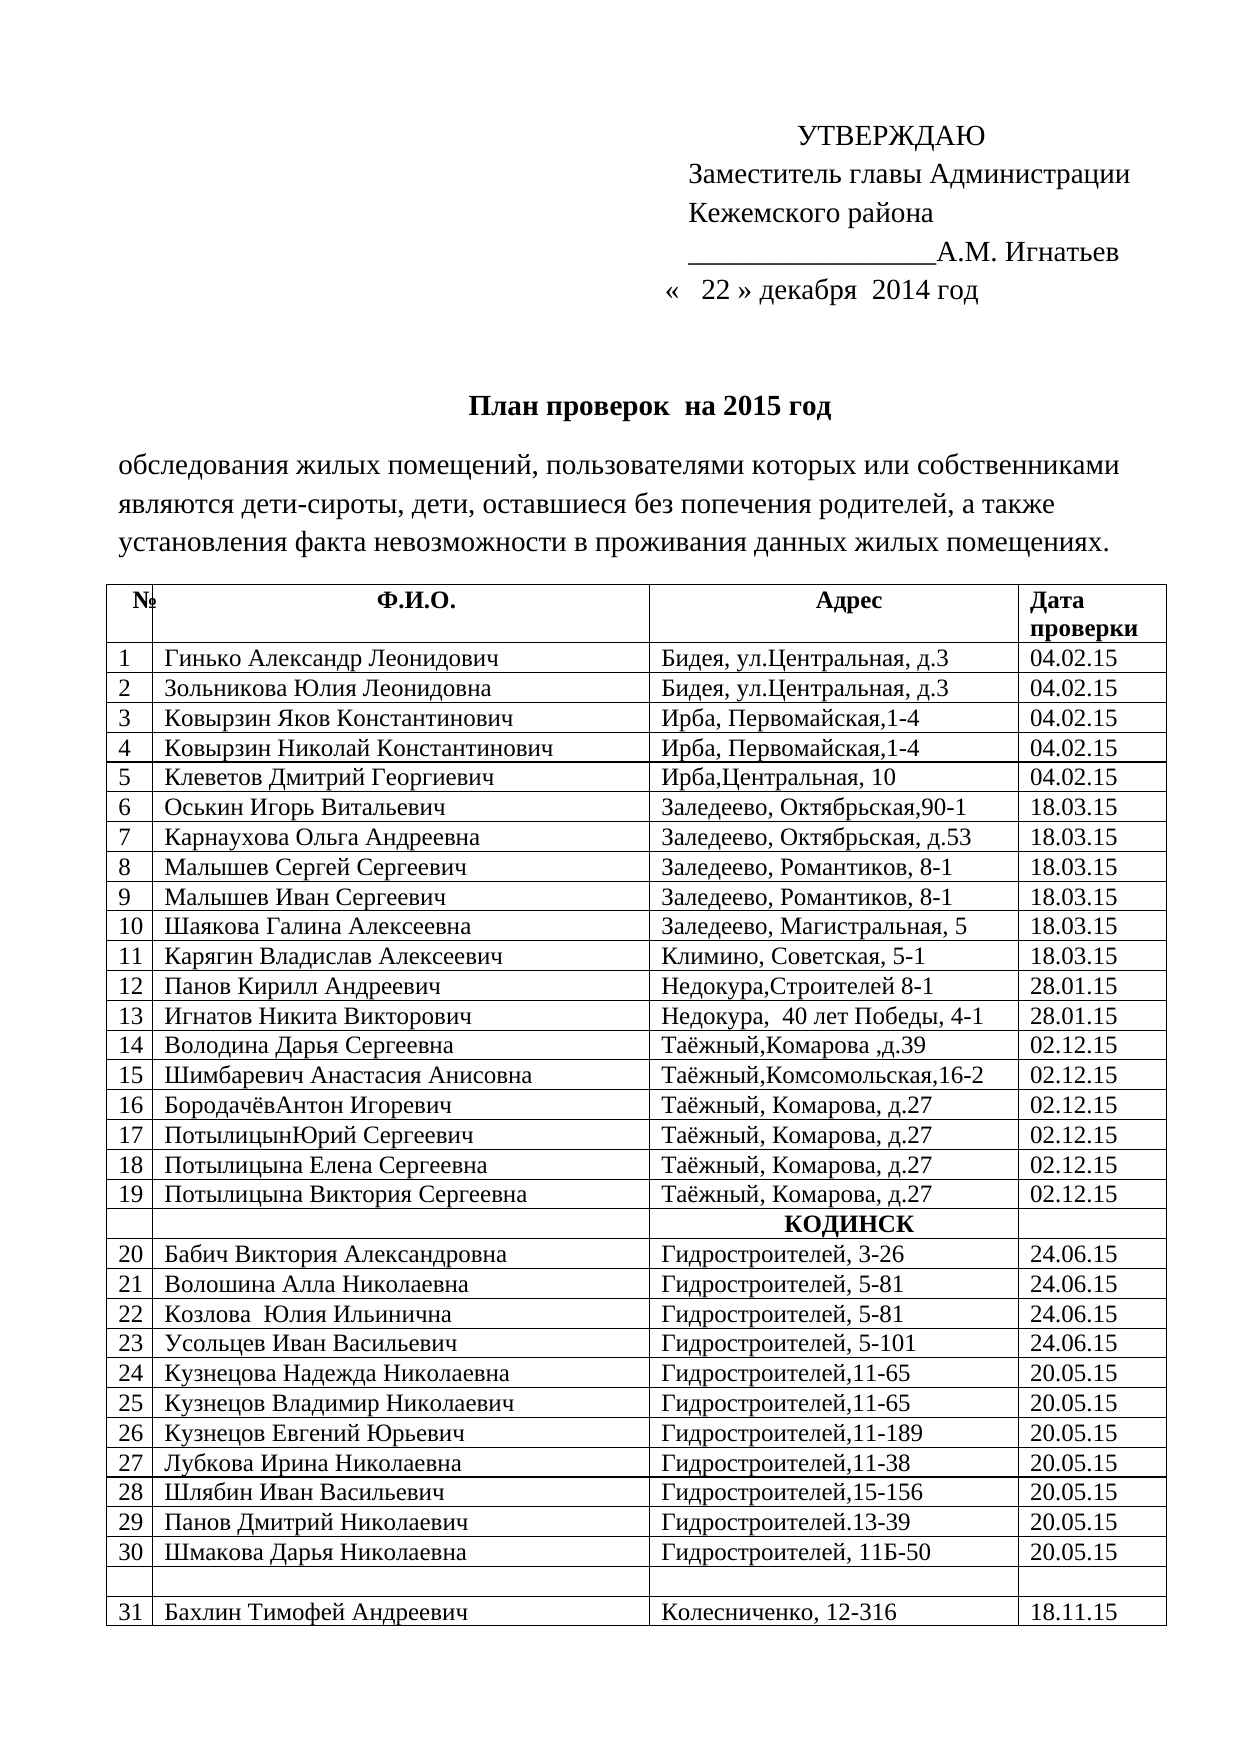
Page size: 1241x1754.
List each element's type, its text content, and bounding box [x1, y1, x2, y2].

table_cell 13 [107, 1001, 152, 1029]
table_cell 20 [107, 1239, 152, 1268]
table_cell Шимбаревич Анастасия Анисовна [153, 1060, 649, 1089]
table_cell 22 [107, 1299, 152, 1327]
table_cell Гидростроителей, 3-26 [650, 1239, 1018, 1268]
table_cell Заледеево, Октябрьская,90-1 [650, 792, 1018, 821]
table_cell 24.06.15 [1019, 1299, 1166, 1327]
table_cell Ирба, Первомайская,1-4 [650, 703, 1018, 732]
table_cell [1019, 1567, 1166, 1596]
table_cell 31 [107, 1597, 152, 1625]
table_cell Гидростроителей, 5-81 [650, 1299, 1018, 1327]
table_cell Володина Дарья Сергеевна [153, 1031, 649, 1059]
table_cell 24.06.15 [1019, 1329, 1166, 1357]
table_cell Недокура, 40 лет Победы, 4-1 [650, 1001, 1018, 1029]
table_cell Кузнецов Владимир Николаевич [153, 1388, 649, 1417]
table_cell Таёжный,Комсомольская,16-2 [650, 1060, 1018, 1089]
table_cell 3 [107, 703, 152, 732]
table_cell Таёжный, Комарова, д.27 [650, 1090, 1018, 1119]
table_cell Шлябин Иван Васильевич [153, 1478, 649, 1506]
table_cell Клеветов Дмитрий Георгиевич [153, 763, 649, 791]
table_cell 18.03.15 [1019, 911, 1166, 940]
table_cell Кузнецов Евгений Юрьевич [153, 1418, 649, 1447]
text Кежемского района [157, 195, 1161, 229]
table_cell 8 [107, 852, 152, 881]
table_cell Гидростроителей,15-156 [650, 1478, 1018, 1506]
table_cell Гидростроителей, 5-101 [650, 1329, 1018, 1357]
table_cell 04.02.15 [1019, 703, 1166, 732]
table_cell Зольникова Юлия Леонидовна [153, 673, 649, 702]
table_cell Кузнецова Надежда Николаевна [153, 1358, 649, 1387]
table_cell 28 [107, 1478, 152, 1506]
table_cell КОДИНСК [650, 1209, 1018, 1238]
table_cell Бахлин Тимофей Андреевич [153, 1597, 649, 1625]
table_cell Таёжный, Комарова, д.27 [650, 1180, 1018, 1208]
table_cell Панов Кирилл Андреевич [153, 971, 649, 1000]
table_cell Усольцев Иван Васильевич [153, 1329, 649, 1357]
table_cell Ковырзин Николай Константинович [153, 733, 649, 761]
table_cell [650, 1567, 1018, 1596]
table_cell Заледеево, Магистральная, 5 [650, 911, 1018, 940]
table_cell Бидея, ул.Центральная, д.3 [650, 673, 1018, 702]
text « 22 » декабря 2014 год [133, 272, 1167, 306]
table_cell Гидростроителей,11-65 [650, 1358, 1018, 1387]
table_cell Гидростроителей,11-65 [650, 1388, 1018, 1417]
table_cell 16 [107, 1090, 152, 1119]
table_cell 23 [107, 1329, 152, 1357]
text УТВЕРЖДАЮ [157, 118, 1161, 152]
table_cell БородачёвАнтон Игоревич [153, 1090, 649, 1119]
table_cell 04.02.15 [1019, 733, 1166, 761]
table_cell Потылицына Елена Сергеевна [153, 1150, 649, 1178]
table_cell 5 [107, 763, 152, 791]
table_cell 18.03.15 [1019, 792, 1166, 821]
text _________________А.М. Игнатьев [157, 234, 1161, 267]
table_cell Малышев Сергей Сергеевич [153, 852, 649, 881]
table_cell Гидростроителей.13-39 [650, 1507, 1018, 1536]
table_cell Ирба,Центральная, 10 [650, 763, 1018, 791]
table_cell 9 [107, 882, 152, 910]
table_cell 6 [107, 792, 152, 821]
table_cell Козлова Юлия Ильинична [153, 1299, 649, 1327]
table_cell 20.05.15 [1019, 1478, 1166, 1506]
table_cell Недокура,Строителей 8-1 [650, 971, 1018, 1000]
table_cell 04.02.15 [1019, 673, 1166, 702]
table_cell 2 [107, 673, 152, 702]
table_cell 10 [107, 911, 152, 940]
table_cell 20.05.15 [1019, 1448, 1166, 1476]
table_header Адрес [650, 585, 1018, 642]
table_cell 21 [107, 1269, 152, 1298]
table_cell Таёжный,Комарова ,д.39 [650, 1031, 1018, 1059]
table_cell Таёжный, Комарова, д.27 [650, 1150, 1018, 1178]
table_cell 11 [107, 941, 152, 970]
table_cell Лубкова Ирина Николаевна [153, 1448, 649, 1476]
text обследования жилых помещений, пользователями которых или собственниками являются дети-сироты, дети, оставшиеся без попечения родителей, а также установления факта невозможности в проживания данных жилых помещениях. [118, 447, 1196, 558]
table_cell Панов Дмитрий Николаевич [153, 1507, 649, 1536]
table_cell Ирба, Первомайская,1-4 [650, 733, 1018, 761]
table_cell 19 [107, 1180, 152, 1208]
table_cell [1019, 1209, 1166, 1238]
table_cell Ковырзин Яков Константинович [153, 703, 649, 732]
table_header № [107, 585, 152, 642]
table_cell 26 [107, 1418, 152, 1447]
table_header Дата проверки [1019, 585, 1166, 642]
table_cell Оськин Игорь Витальевич [153, 792, 649, 821]
table_cell 18.03.15 [1019, 822, 1166, 851]
table_cell Игнатов Никита Викторович [153, 1001, 649, 1029]
table_cell 28.01.15 [1019, 1001, 1166, 1029]
table_cell 02.12.15 [1019, 1180, 1166, 1208]
table_cell Потылицына Виктория Сергеевна [153, 1180, 649, 1208]
table_cell 17 [107, 1120, 152, 1149]
table_cell 14 [107, 1031, 152, 1059]
table_cell Бабич Виктория Александровна [153, 1239, 649, 1268]
table_cell 27 [107, 1448, 152, 1476]
text План проверок на 2015 год [133, 388, 1167, 421]
table_cell 28.01.15 [1019, 971, 1166, 1000]
table_cell 18.11.15 [1019, 1597, 1166, 1625]
table_cell 29 [107, 1507, 152, 1536]
table_cell 18 [107, 1150, 152, 1178]
table_cell [107, 1567, 152, 1596]
table_cell Климино, Советская, 5-1 [650, 941, 1018, 970]
table_cell Гидростроителей, 5-81 [650, 1269, 1018, 1298]
table_cell Гидростроителей,11-38 [650, 1448, 1018, 1476]
table_cell 02.12.15 [1019, 1090, 1166, 1119]
table_cell Гидростроителей, 11Б-50 [650, 1537, 1018, 1566]
table_cell 20.05.15 [1019, 1537, 1166, 1566]
table_cell 02.12.15 [1019, 1031, 1166, 1059]
text Заместитель главы Администрации [157, 157, 1161, 190]
table_cell 02.12.15 [1019, 1120, 1166, 1149]
table_cell Заледеево, Октябрьская, д.53 [650, 822, 1018, 851]
table_cell Карягин Владислав Алексеевич [153, 941, 649, 970]
table_cell Таёжный, Комарова, д.27 [650, 1120, 1018, 1149]
table_cell 18.03.15 [1019, 882, 1166, 910]
table_cell 15 [107, 1060, 152, 1089]
table_cell 20.05.15 [1019, 1507, 1166, 1536]
table_cell 4 [107, 733, 152, 761]
table_cell 18.03.15 [1019, 852, 1166, 881]
table_cell 1 [107, 643, 152, 672]
table_header Ф.И.О. [153, 585, 649, 642]
table_cell Бидея, ул.Центральная, д.3 [650, 643, 1018, 672]
table_cell Заледеево, Романтиков, 8-1 [650, 882, 1018, 910]
table_cell Гидростроителей,11-189 [650, 1418, 1018, 1447]
table_cell 25 [107, 1388, 152, 1417]
table_cell Шмакова Дарья Николаевна [153, 1537, 649, 1566]
table_cell Волошина Алла Николаевна [153, 1269, 649, 1298]
table_cell Заледеево, Романтиков, 8-1 [650, 852, 1018, 881]
table_cell Карнаухова Ольга Андреевна [153, 822, 649, 851]
table_cell 04.02.15 [1019, 763, 1166, 791]
table_cell 04.02.15 [1019, 643, 1166, 672]
table_cell 24.06.15 [1019, 1269, 1166, 1298]
table_cell [153, 1209, 649, 1238]
table_cell 20.05.15 [1019, 1358, 1166, 1387]
table_cell 20.05.15 [1019, 1418, 1166, 1447]
table_cell Колесниченко, 12-316 [650, 1597, 1018, 1625]
table_cell ПотылицынЮрий Сергеевич [153, 1120, 649, 1149]
table_cell [107, 1209, 152, 1238]
table_cell 12 [107, 971, 152, 1000]
table_cell 24 [107, 1358, 152, 1387]
table_cell 02.12.15 [1019, 1150, 1166, 1178]
table_cell [153, 1567, 649, 1596]
table_cell 24.06.15 [1019, 1239, 1166, 1268]
table_cell Шаякова Галина Алексеевна [153, 911, 649, 940]
table_cell Гинько Александр Леонидович [153, 643, 649, 672]
table_cell 18.03.15 [1019, 941, 1166, 970]
table_cell Малышев Иван Сергеевич [153, 882, 649, 910]
table_cell 02.12.15 [1019, 1060, 1166, 1089]
table_cell 20.05.15 [1019, 1388, 1166, 1417]
table_cell 30 [107, 1537, 152, 1566]
table_cell 7 [107, 822, 152, 851]
